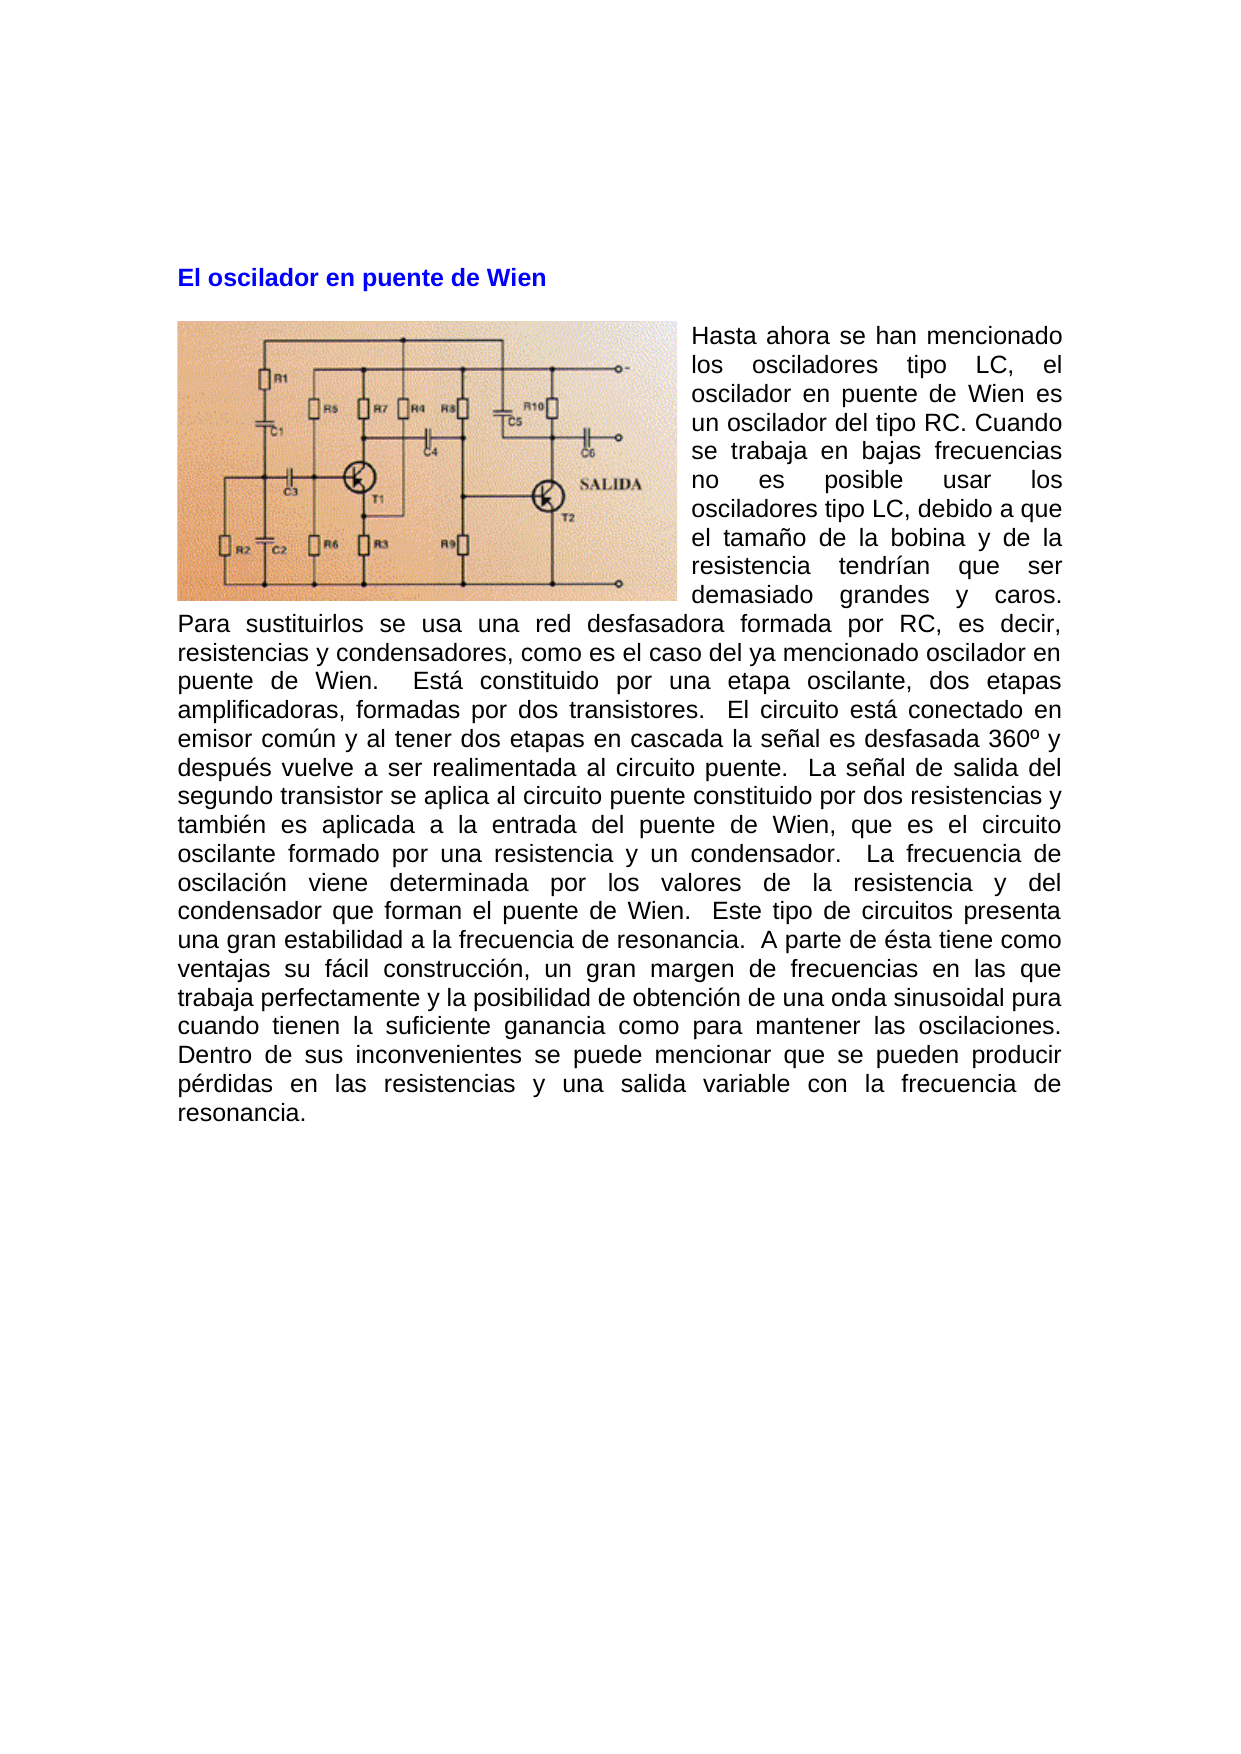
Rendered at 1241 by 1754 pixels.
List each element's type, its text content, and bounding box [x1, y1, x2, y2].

picture [177, 321, 678, 601]
text Hasta ahora se han mencionado los osciladores tipo LC, el oscilador en puente de Wien es un oscilador del tipo RC. Cuando se trabaja en bajas frecuencias no es posible usar los osciladores tipo LC, debido a que el tamaño de la bobina y de la resistencia tendrían que ser demasiado grandes y caros. Para sustituirlos se usa una red desfasadora formada por RC, es decir, resistencias y condensadores, como es el caso del ya mencionado oscilador en puente de Wien. Está constituido por una etapa oscilante, dos etapas amplificadoras, formadas por dos transistores. El circuito está conectado en emisor común y al tener dos etapas en cascada la señal es desfasada 360º y después vuelve a ser realimentada al circuito puente. La señal de salida del segundo transistor se aplica al circuito puente constituido por dos resistencias y también es aplicada a la entrada del puente de Wien, que es el circuito oscilante formado por una resistencia y un condensador. La frecuencia de oscilación viene determinada por los valores de la resistencia y del condensador que forman el puente de Wien. Este tipo de circuitos presenta una gran estabilidad a la frecuencia de resonancia. A parte de ésta tiene como ventajas su fácil construcción, un gran margen de frecuencias en las que trabaja perfectamente y la posibilidad de obtención de una onda sinusoidal pura cuando tienen la suficiente ganancia como para mantener las oscilaciones. Dentro de sus inconvenientes se puede mencionar que se pueden producir pérdidas en las resistencias y una salida variable con la frecuencia de resonancia. [177, 321, 1063, 1126]
text El oscilador en puente de Wien [177, 263, 1063, 292]
